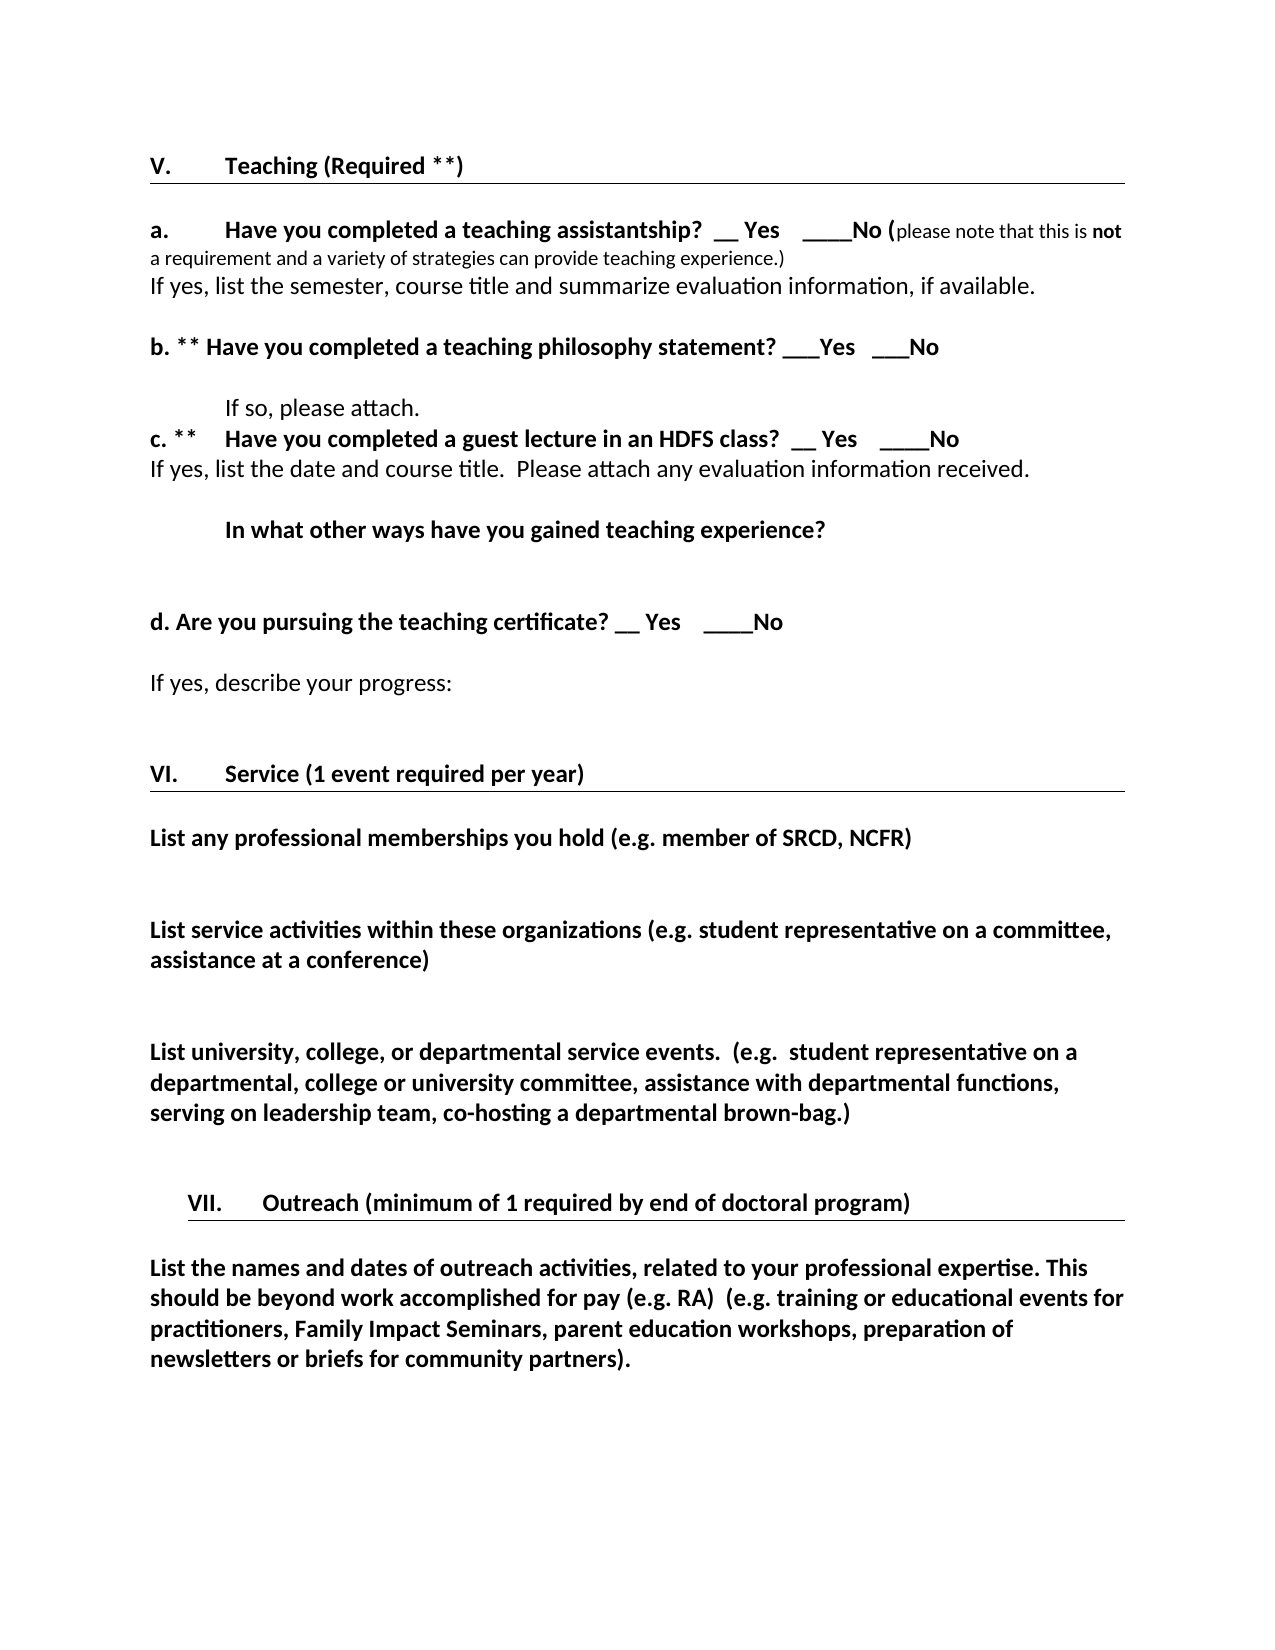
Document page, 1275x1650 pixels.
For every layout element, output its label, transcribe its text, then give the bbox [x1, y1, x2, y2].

text b. ** Have you completed a teaching philosophy statement? ___Yes ___No [150, 331, 1125, 362]
text In what other ways have you gained teaching experience? [150, 514, 1125, 545]
text VI. Service (1 event required per year) [150, 758, 1125, 791]
list Outreach (minimum of 1 required by end of doctoral program) [187, 1188, 1125, 1221]
text List any professional memberships you hold (e.g. member of SRCD, NCFR) [150, 823, 1125, 853]
text c. ** Have you completed a guest lecture in an HDFS class? __ Yes ____No [150, 423, 1125, 453]
text If so, please attach. [150, 392, 1125, 423]
text V. Teaching (Required **) [150, 150, 1125, 183]
text If yes, list the semester, course title and summarize evaluation information, if available. [150, 270, 1125, 301]
text d. Are you pursuing the teaching certificate? __ Yes ____No [150, 606, 1125, 636]
text List university, college, or departmental service events. (e.g. student representative on a departmental, college or university committee, assistance with departmental functions, serving on leadership team, co-hosting a departmental brown-bag.) [150, 1036, 1125, 1128]
text If yes, list the date and course title. Please attach any evaluation information received. [150, 453, 1125, 484]
text List service activities within these organizations (e.g. student representative on a committee, assistance at a conference) [150, 914, 1125, 975]
text If yes, describe your progress: [150, 667, 1125, 697]
text List the names and dates of outreach activities, related to your professional expertise. This should be beyond work accomplished for pay (e.g. RA) (e.g. training or educational events for practitioners, Family Impact Seminars, parent education workshops, preparation of newsletters or briefs for community partners). [150, 1252, 1125, 1374]
text a. Have you completed a teaching assistantship? __ Yes ____No (please note that this is not a requirement and a variety of strategies can provide teaching experience.) [150, 214, 1125, 270]
